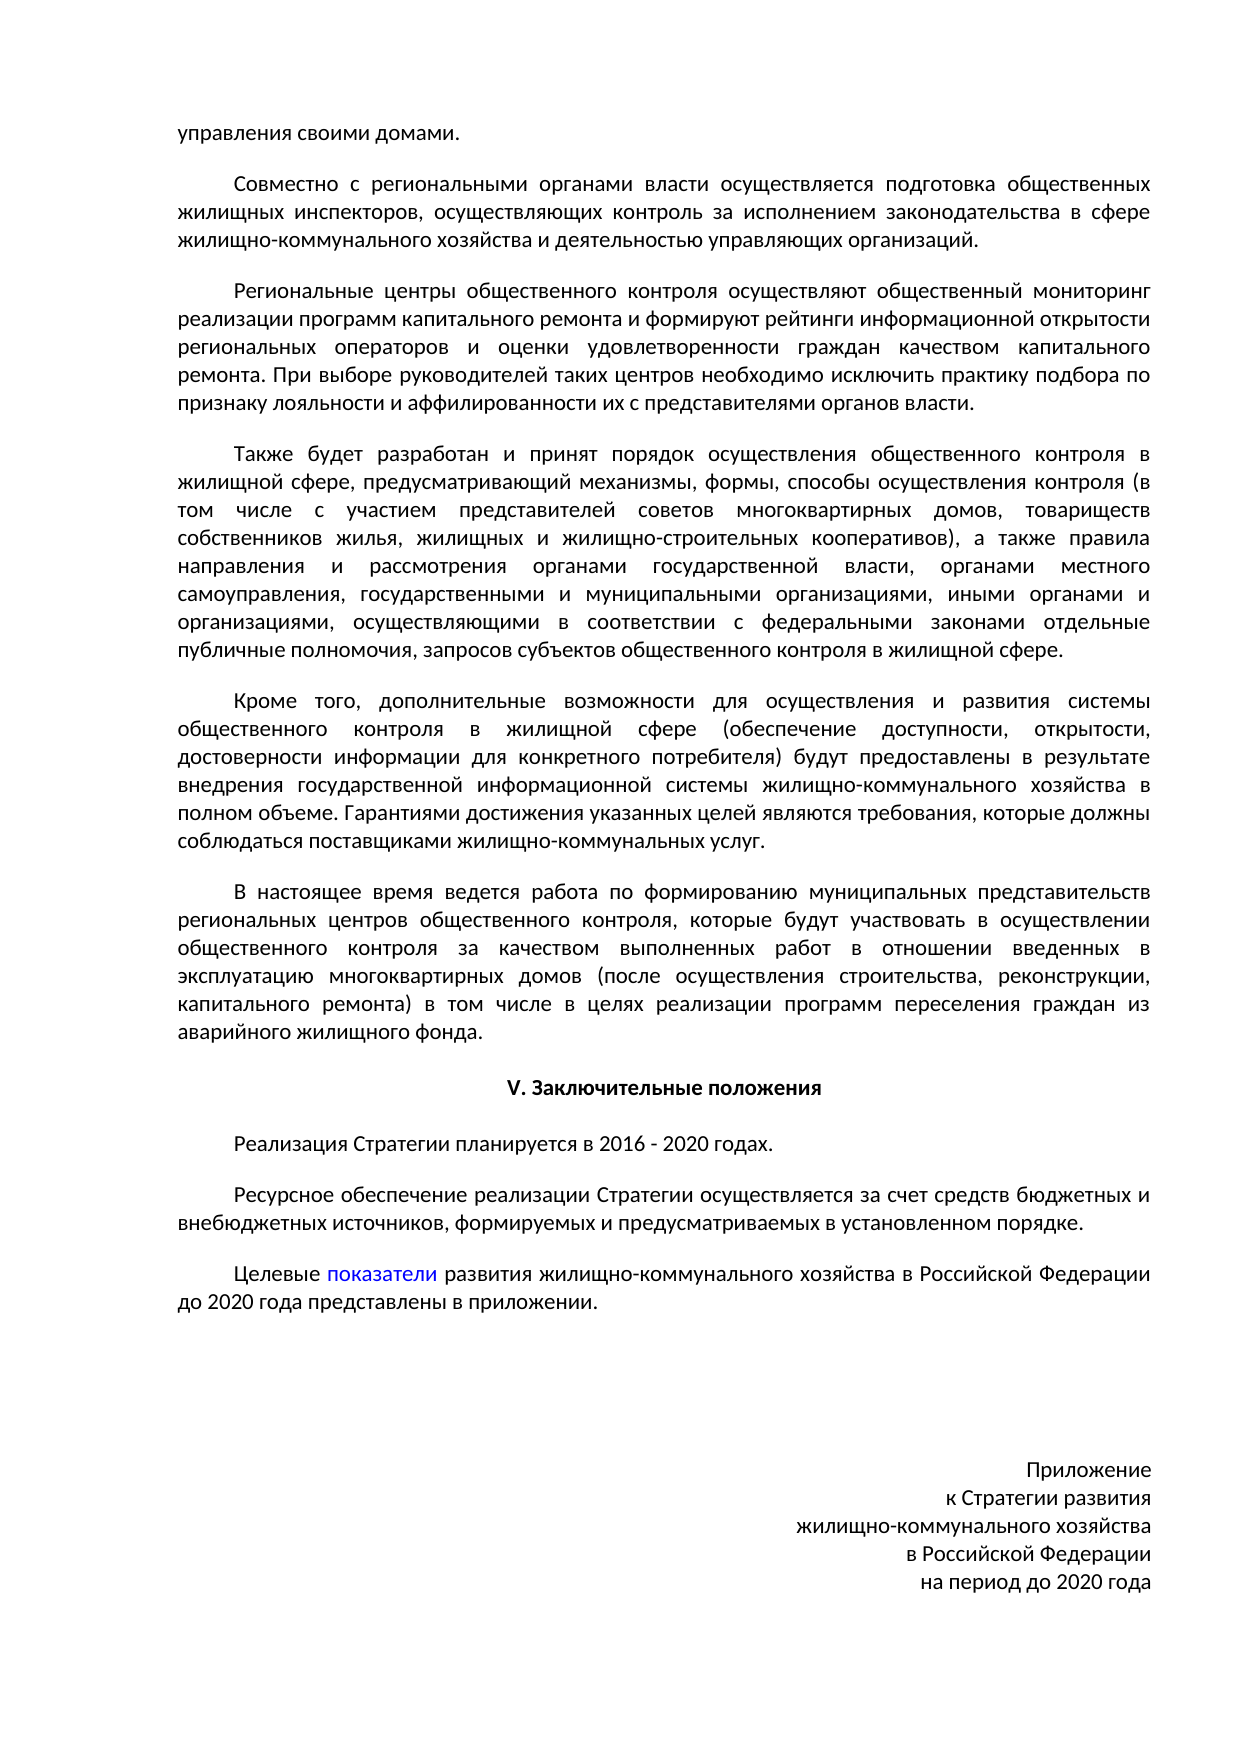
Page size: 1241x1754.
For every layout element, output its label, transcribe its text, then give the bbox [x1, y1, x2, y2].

text Кроме того, дополнительные возможности для осуществления и развития системы общественного контроля в жилищной сфере (обеспечение доступности, открытости, достоверности информации для конкретного потребителя) будут предоставлены в результате внедрения государственной информационной системы жилищно-коммунального хозяйства в полном объеме. Гарантиями достижения указанных целей являются требования, которые должны соблюдаться поставщиками жилищно-коммунальных услуг. [177, 686, 1152, 854]
text Также будет разработан и принят порядок осуществления общественного контроля в жилищной сфере, предусматривающий механизмы, формы, способы осуществления контроля (в том числе с участием представителей советов многоквартирных домов, товариществ собственников жилья, жилищных и жилищно-строительных кооперативов), а также правила направления и рассмотрения органами государственной власти, органами местного самоуправления, государственными и муниципальными организациями, иными органами и организациями, осуществляющими в соответствии с федеральными законами отдельные публичные полномочия, запросов субъектов общественного контроля в жилищной сфере. [177, 439, 1152, 663]
text В настоящее время ведется работа по формированию муниципальных представительств региональных центров общественного контроля, которые будут участвовать в осуществлении общественного контроля за качеством выполненных работ в отношении введенных в эксплуатацию многоквартирных домов (после осуществления строительства, реконструкции, капитального ремонта) в том числе в целях реализации программ переселения граждан из аварийного жилищного фонда. [177, 877, 1152, 1045]
text в Российской Федерации [177, 1539, 1152, 1567]
text Приложение [177, 1455, 1152, 1483]
text на период до 2020 года [177, 1567, 1152, 1596]
text Целевые показатели развития жилищно-коммунального хозяйства в Российской Федерации до 2020 года представлены в приложении. [177, 1259, 1152, 1315]
text Реализация Стратегии планируется в 2016 - 2020 годах. [177, 1129, 1152, 1157]
text Ресурсное обеспечение реализации Стратегии осуществляется за счет средств бюджетных и внебюджетных источников, формируемых и предусматриваемых в установленном порядке. [177, 1180, 1152, 1236]
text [177, 118, 1152, 146]
text жилищно-коммунального хозяйства [177, 1511, 1152, 1539]
text к Стратегии развития [177, 1483, 1152, 1511]
text Совместно с региональными органами власти осуществляется подготовка общественных жилищных инспекторов, осуществляющих контроль за исполнением законодательства в сфере жилищно-коммунального хозяйства и деятельностью управляющих организаций. [177, 169, 1152, 253]
title V. Заключительные положения [177, 1073, 1152, 1101]
text Региональные центры общественного контроля осуществляют общественный мониторинг реализации программ капитального ремонта и формируют рейтинги информационной открытости региональных операторов и оценки удовлетворенности граждан качеством капитального ремонта. При выборе руководителей таких центров необходимо исключить практику подбора по признаку лояльности и аффилированности их с представителями органов власти. [177, 276, 1152, 416]
